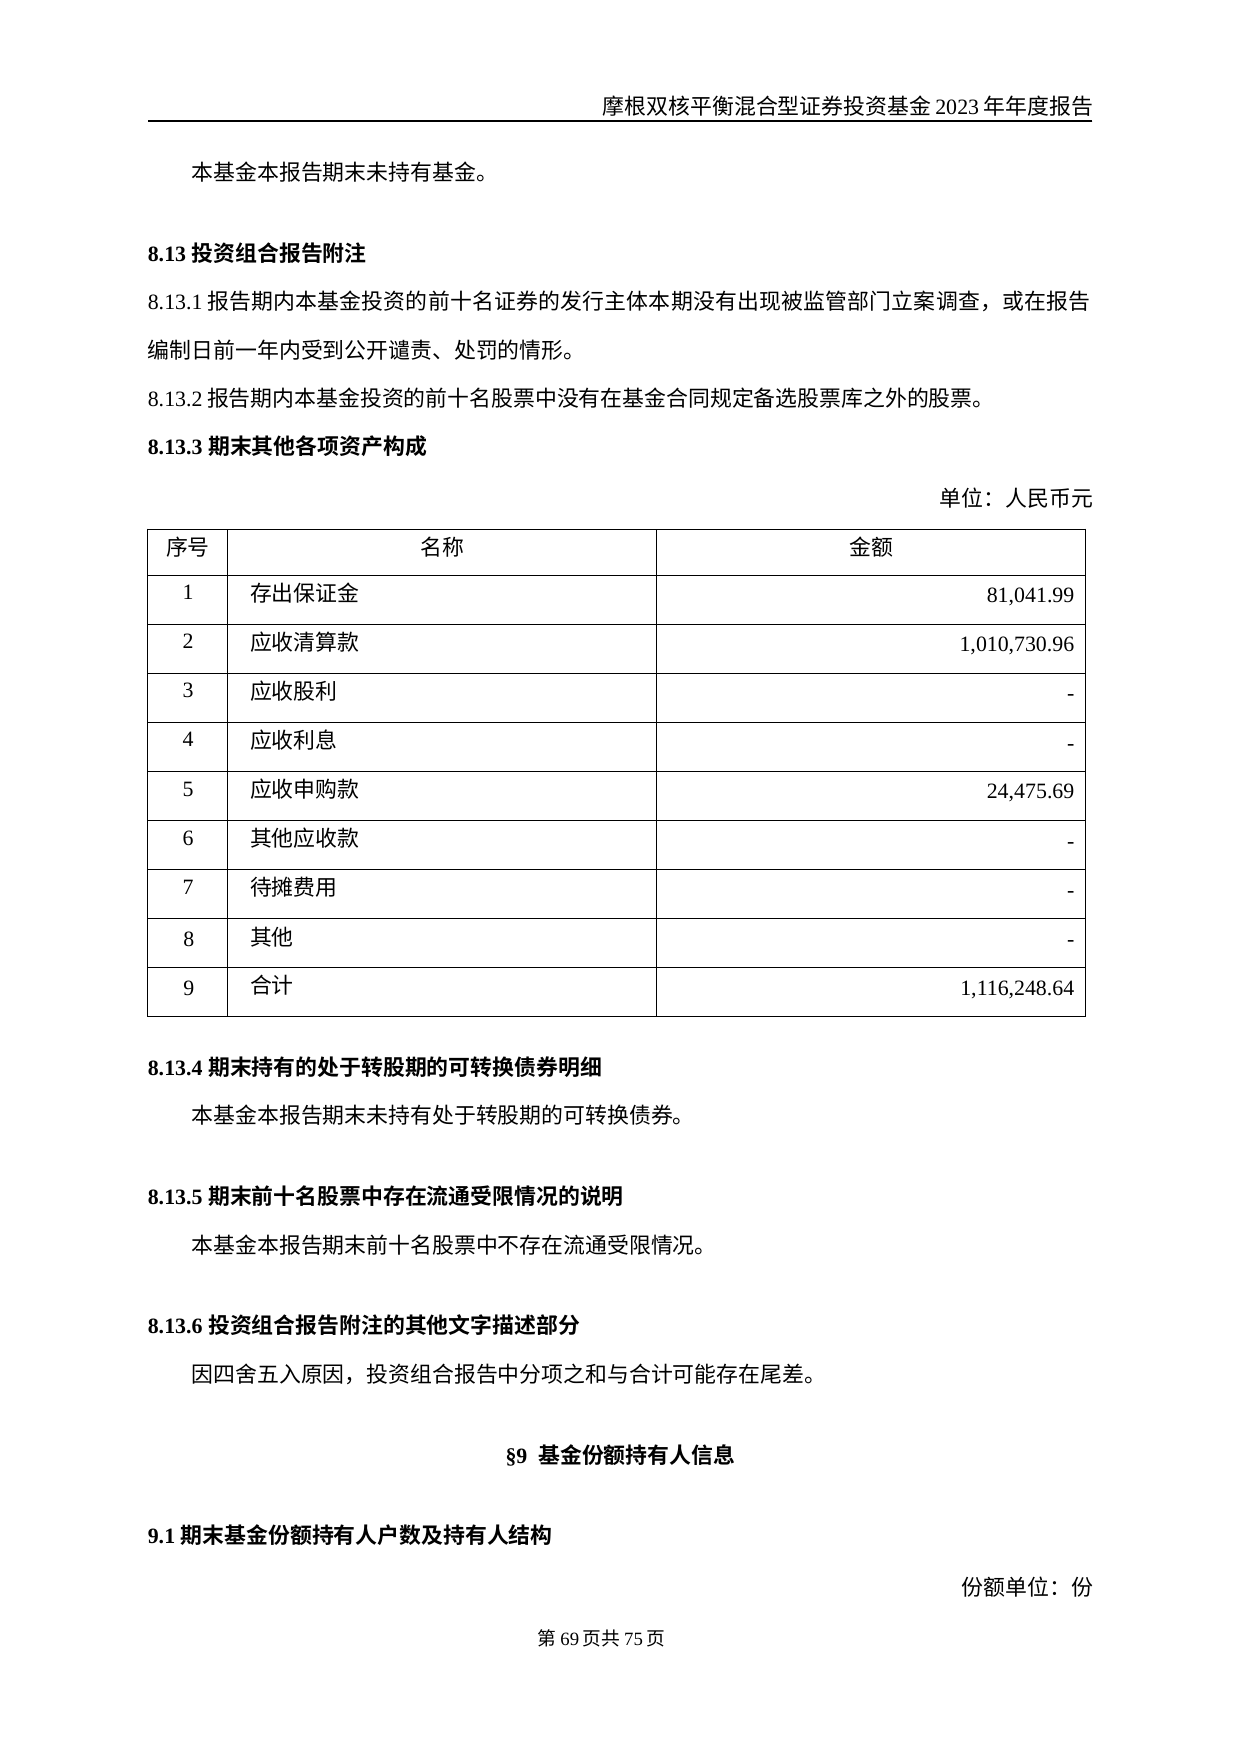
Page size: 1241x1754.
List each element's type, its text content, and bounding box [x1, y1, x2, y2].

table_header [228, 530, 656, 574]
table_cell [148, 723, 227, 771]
text 8.13.2报告期内本基金投资的前十名股票中没有在基金合同规定备选股票库之外的股票。 [148, 381, 1092, 413]
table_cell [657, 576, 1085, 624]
text 8.13.4 期末持有的处于转股期的可转换债券明细 [148, 1050, 1092, 1082]
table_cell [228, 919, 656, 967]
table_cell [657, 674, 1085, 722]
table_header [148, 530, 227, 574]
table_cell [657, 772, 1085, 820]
text 8.13.1报告期内本基金投资的前十名证券的发行主体本期没有出现被监管部门立案调查，或在报告编制日前一年内受到公开谴责、处罚的情形。 [148, 283, 1092, 365]
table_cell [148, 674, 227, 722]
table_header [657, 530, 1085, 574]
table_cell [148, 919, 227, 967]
subtitle 8.13 投资组合报告附注 [148, 235, 1092, 268]
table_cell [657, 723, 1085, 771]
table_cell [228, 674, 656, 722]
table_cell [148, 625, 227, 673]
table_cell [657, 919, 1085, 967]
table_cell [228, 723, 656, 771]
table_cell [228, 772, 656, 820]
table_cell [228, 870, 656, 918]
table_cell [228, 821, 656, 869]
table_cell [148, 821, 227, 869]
text 因四舍五入原因，投资组合报告中分项之和与合计可能存在尾差。 [148, 1356, 1092, 1389]
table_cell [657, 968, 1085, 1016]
text 8.13.3 期末其他各项资产构成 [148, 429, 1092, 461]
subtitle 9.1 期末基金份额持有人户数及持有人结构 [148, 1518, 1092, 1551]
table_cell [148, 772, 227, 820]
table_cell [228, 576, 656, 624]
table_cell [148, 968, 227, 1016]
text 8.13.5 期末前十名股票中存在流通受限情况的说明 [148, 1179, 1092, 1211]
subtitle §9 基金份额持有人信息 [148, 1437, 1092, 1470]
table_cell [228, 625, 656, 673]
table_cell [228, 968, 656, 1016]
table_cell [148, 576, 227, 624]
text 本基金本报告期末前十名股票中不存在流通受限情况。 [148, 1227, 1092, 1260]
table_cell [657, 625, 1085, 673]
text 份额单位：份 [149, 1569, 1092, 1602]
text 单位：人民币元 [149, 480, 1092, 513]
text 本基金本报告期末未持有基金。 [148, 154, 1092, 187]
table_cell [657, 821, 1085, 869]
text 8.13.6 投资组合报告附注的其他文字描述部分 [148, 1308, 1092, 1341]
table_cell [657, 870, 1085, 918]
text 本基金本报告期末未持有处于转股期的可转换债券。 [148, 1098, 1092, 1131]
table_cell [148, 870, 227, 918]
